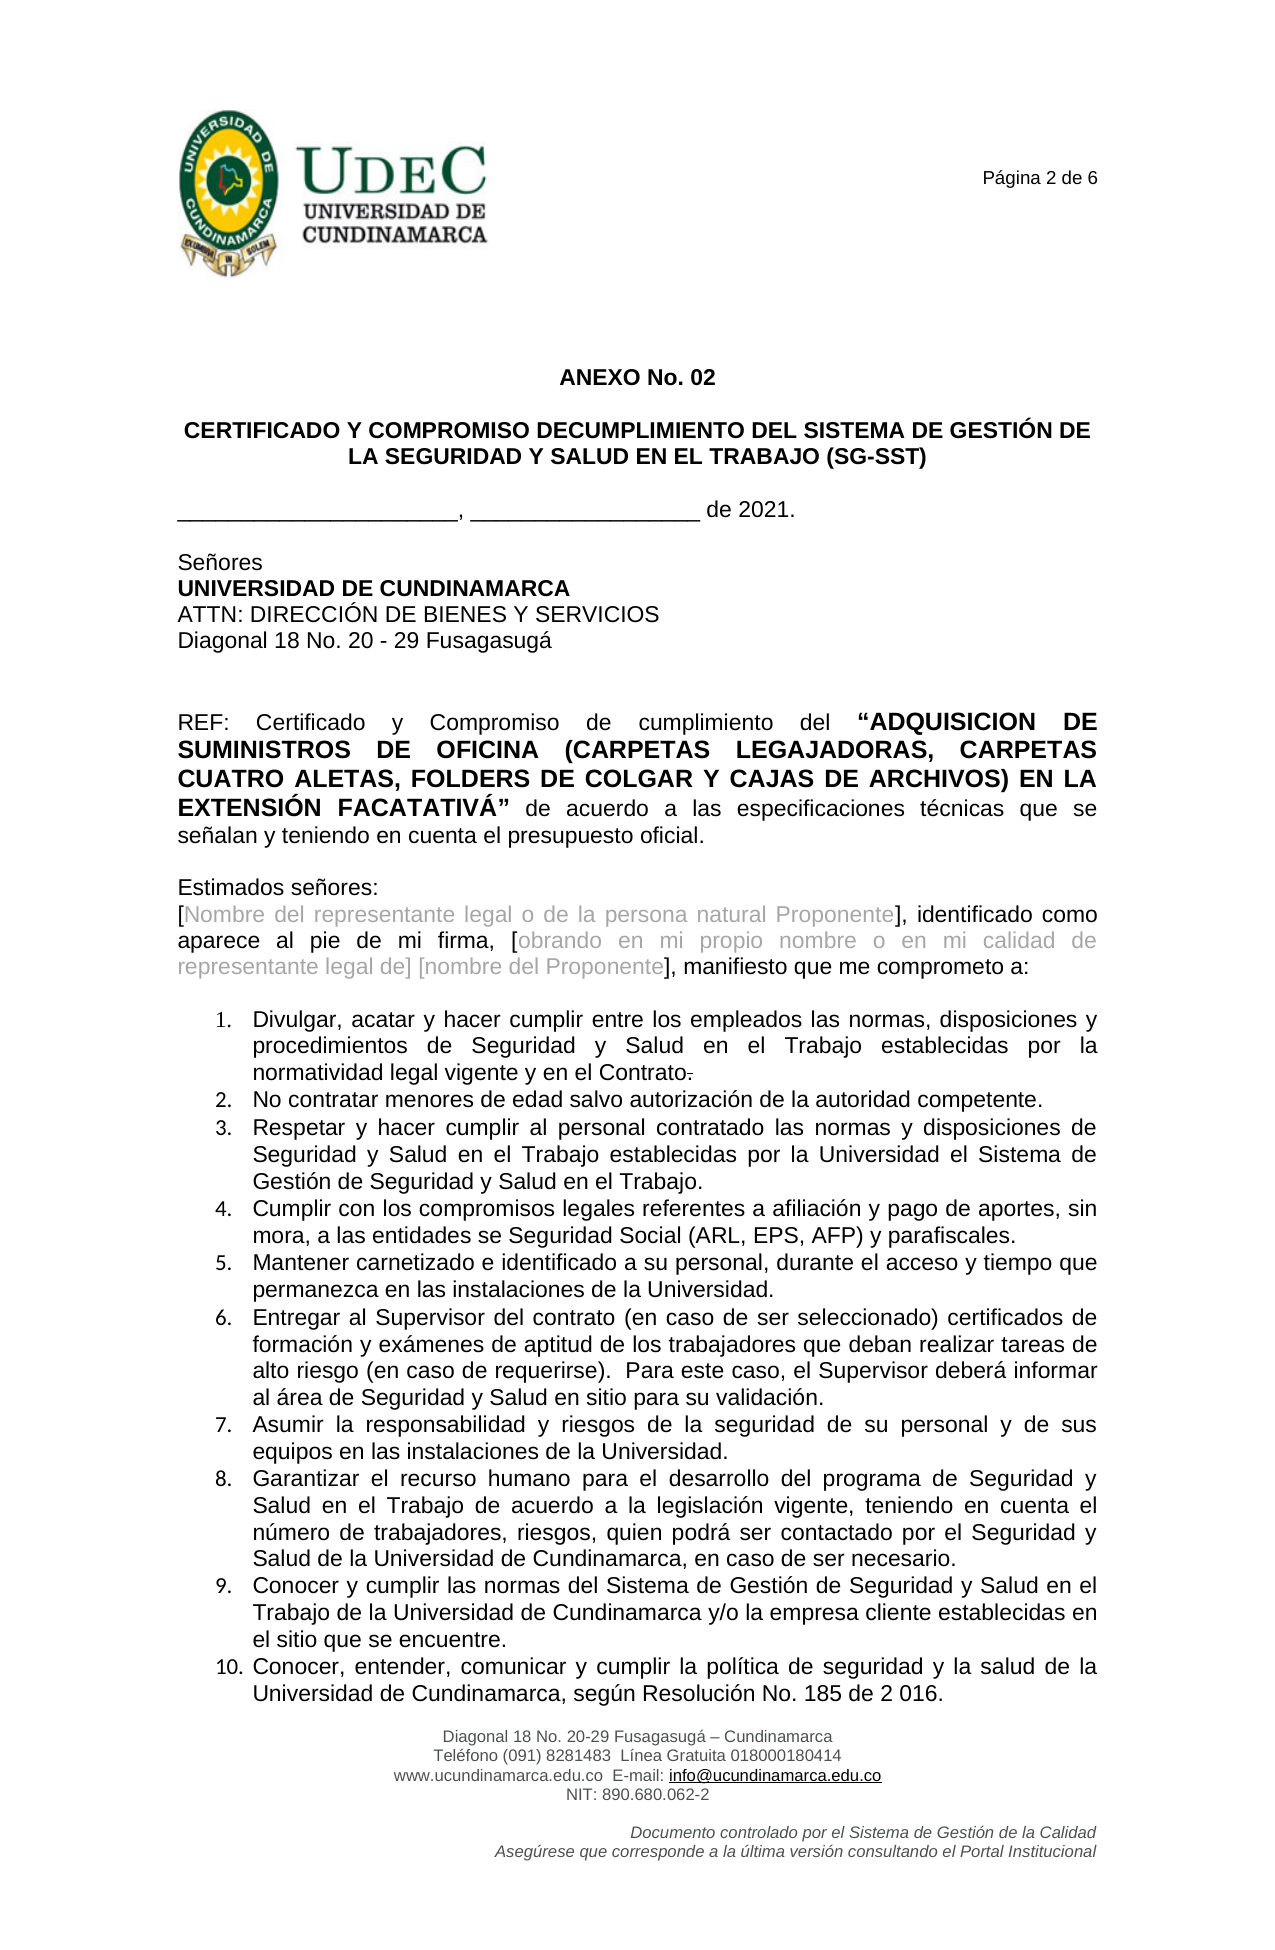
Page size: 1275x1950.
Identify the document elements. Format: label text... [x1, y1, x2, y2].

text REF: Certificado y Compromiso de cumplimiento del “ADQUISICION DE SUMINISTROS DE OFICINA (CARPETAS LEGAJADORAS, CARPETAS CUATRO ALETAS, FOLDERS DE COLGAR Y CAJAS DE ARCHIVOS) EN LA EXTENSIÓN FACATATIVÁ” de acuerdo a las especificaciones técnicas que se señalan y teniendo en cuenta el presupuesto oficial. [177, 707, 1098, 848]
list No contratar menores de edad salvo autorización de la autoridad competente. [215, 1085, 1098, 1113]
text CERTIFICADO Y COMPROMISO DECUMPLIMIENTO DEL SISTEMA DE GESTIÓN DE LA SEGURIDAD Y SALUD EN EL TRABAJO (SG-SST) [177, 417, 1098, 469]
text [Nombre del representante legal o de la persona natural Proponente], identificado como aparece al pie de mi firma, [obrando en mi propio nombre o en mi calidad de representante legal de] [nombre del Proponente], manifiesto que me comprometo a: [177, 901, 1098, 980]
list Entregar al Supervisor del contrato (en caso de ser seleccionado) certificados de formación y exámenes de aptitud de los trabajadores que deban realizar tareas de alto riesgo (en caso de requerirse). Para este caso, el Supervisor deberá informar al área de Seguridad y Salud en sitio para su validación. [215, 1303, 1098, 1410]
list Conocer y cumplir las normas del Sistema de Gestión de Seguridad y Salud en el Trabajo de la Universidad de Cundinamarca y/o la empresa cliente establecidas en el sitio que se encuentre. [215, 1571, 1098, 1652]
text ANEXO No. 02 [177, 364, 1098, 390]
text Estimados señores: [177, 874, 1098, 901]
list Garantizar el recurso humano para el desarrollo del programa de Seguridad y Salud en el Trabajo de acuerdo a la legislación vigente, teniendo en cuenta el número de trabajadores, riesgos, quien podrá ser contactado por el Seguridad y Salud de la Universidad de Cundinamarca, en caso de ser necesario. [215, 1464, 1098, 1571]
text Señores [177, 548, 1098, 575]
text UNIVERSIDAD DE CUNDINAMARCA [177, 575, 1098, 601]
text ATTN: DIRECCIÓN DE BIENES Y SERVICIOS [177, 601, 1098, 627]
text Diagonal 18 No. 20 - 29 Fusagasugá [177, 627, 1098, 654]
list Asumir la responsabilidad y riesgos de la seguridad de su personal y de sus equipos en las instalaciones de la Universidad. [215, 1410, 1098, 1464]
list Divulgar, acatar y hacer cumplir entre los empleados las normas, disposiciones y procedimientos de Seguridad y Salud en el Trabajo establecidas por la normatividad legal vigente y en el Contrato. [215, 1006, 1098, 1085]
list Respetar y hacer cumplir al personal contratado las normas y disposiciones de Seguridad y Salud en el Trabajo establecidas por la Universidad el Sistema de Gestión de Seguridad y Salud en el Trabajo. [215, 1113, 1098, 1194]
text ______________________, __________________ de 2021. [177, 496, 1098, 522]
list Mantener carnetizado e identificado a su personal, durante el acceso y tiempo que permanezca en las instalaciones de la Universidad. [215, 1248, 1098, 1303]
picture [178, 109, 490, 279]
list Conocer, entender, comunicar y cumplir la política de seguridad y la salud de la Universidad de Cundinamarca, según Resolución No. 185 de 2 016. [215, 1652, 1098, 1706]
list Cumplir con los compromisos legales referentes a afiliación y pago de aportes, sin mora, a las entidades se Seguridad Social (ARL, EPS, AFP) y parafiscales. [215, 1194, 1098, 1248]
